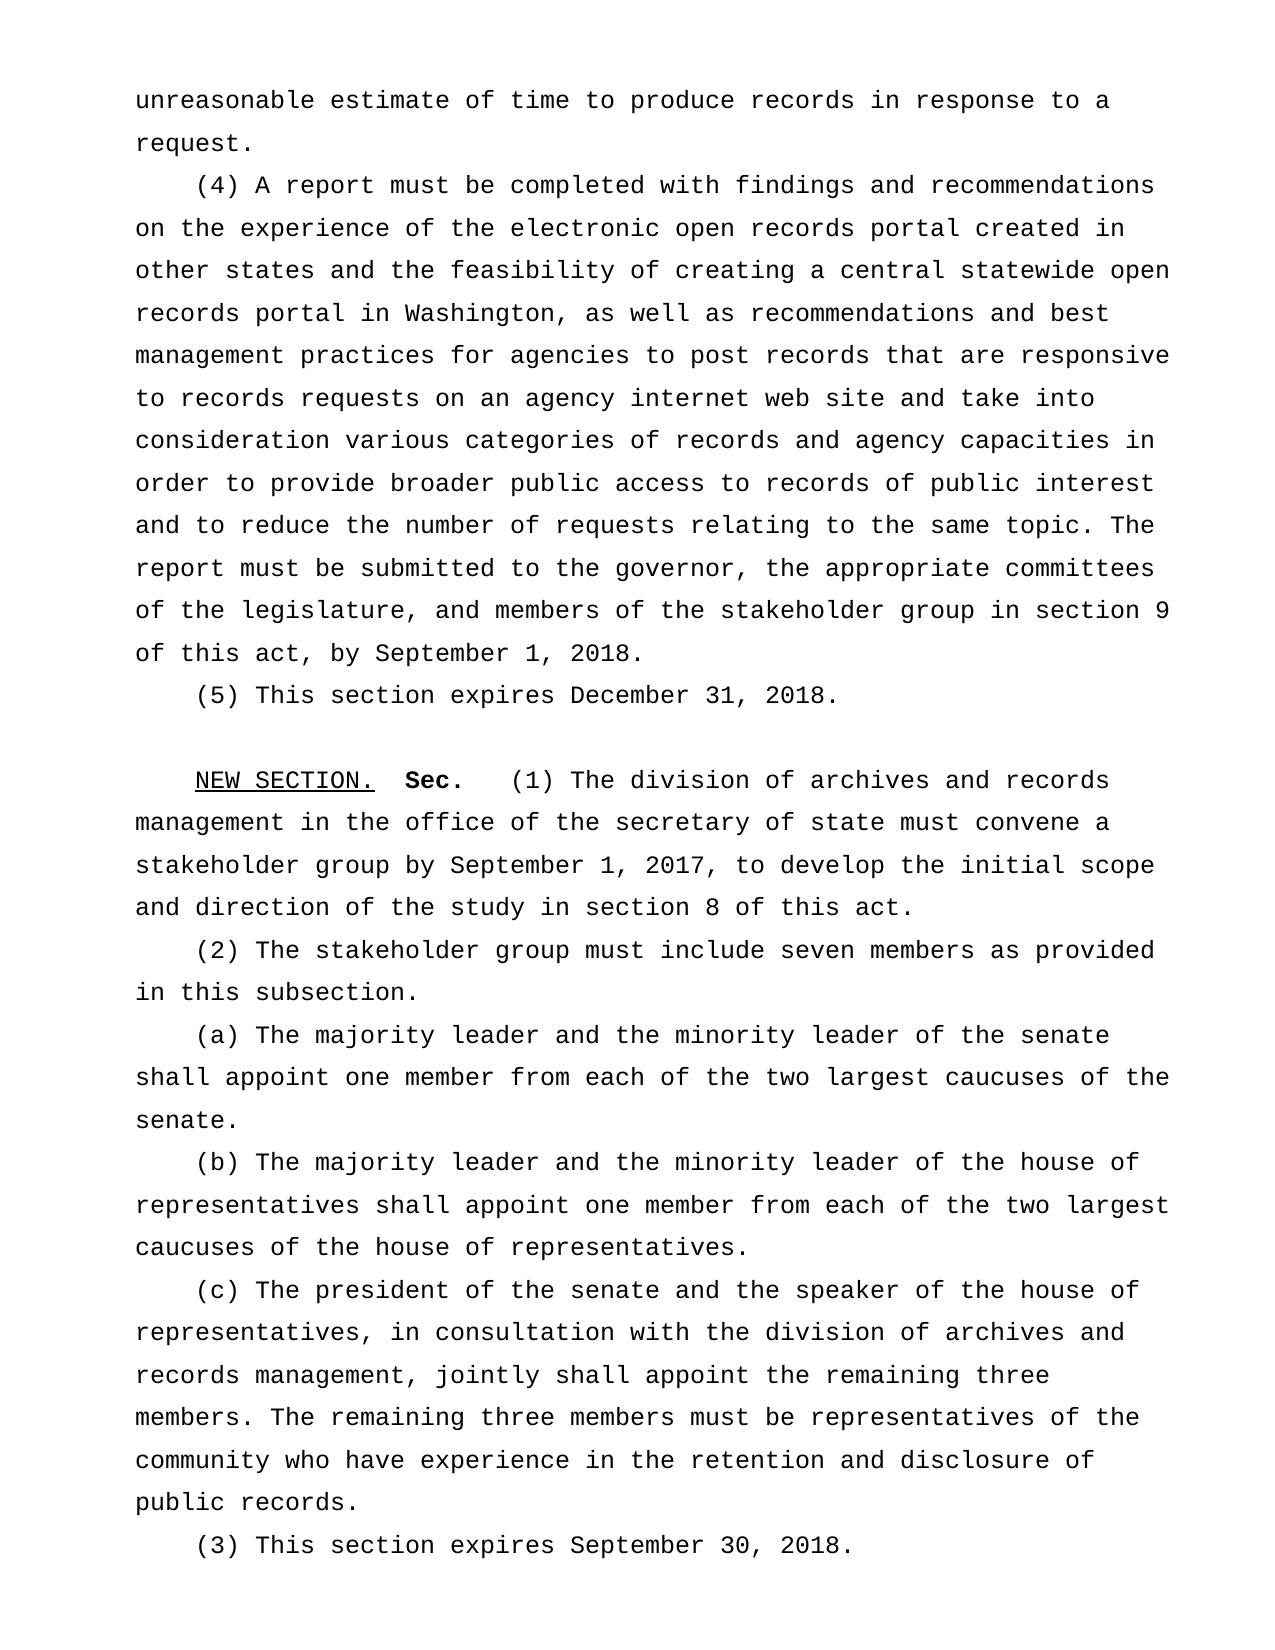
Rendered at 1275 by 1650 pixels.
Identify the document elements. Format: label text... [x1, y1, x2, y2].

text (b) The majority leader and the minority leader of the house of representatives shall appoint one member from each of the two largest caucuses of the house of representatives. [135, 1137, 1170, 1264]
text (2) The stakeholder group must include seven members as provided in this subsection. [135, 924, 1170, 1009]
text (5) This section expires December 31, 2018. [135, 670, 1170, 712]
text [135, 75, 1170, 160]
text (4) A report must be completed with findings and recommendations on the experience of the electronic open records portal created in other states and the feasibility of creating a central statewide open records portal in Washington, as well as recommendations and best management practices for agencies to post records that are responsive to records requests on an agency internet web site and take into consideration various categories of records and agency capacities in order to provide broader public access to records of public interest and to reduce the number of requests relating to the same topic. The report must be submitted to the governor, the appropriate committees of the legislature, and members of the stakeholder group in section 9 of this act, by September 1, 2018. [135, 160, 1170, 670]
text (c) The president of the senate and the speaker of the house of representatives, in consultation with the division of archives and records management, jointly shall appoint the remaining three members. The remaining three members must be representatives of the community who have experience in the retention and disclosure of public records. [135, 1264, 1170, 1519]
text NEW SECTION. Sec. (1) The division of archives and records management in the office of the secretary of state must convene a stakeholder group by September 1, 2017, to develop the initial scope and direction of the study in section 8 of this act. [135, 754, 1170, 924]
text (3) This section expires September 30, 2018. [135, 1519, 1170, 1562]
text (a) The majority leader and the minority leader of the senate shall appoint one member from each of the two largest caucuses of the senate. [135, 1009, 1170, 1137]
